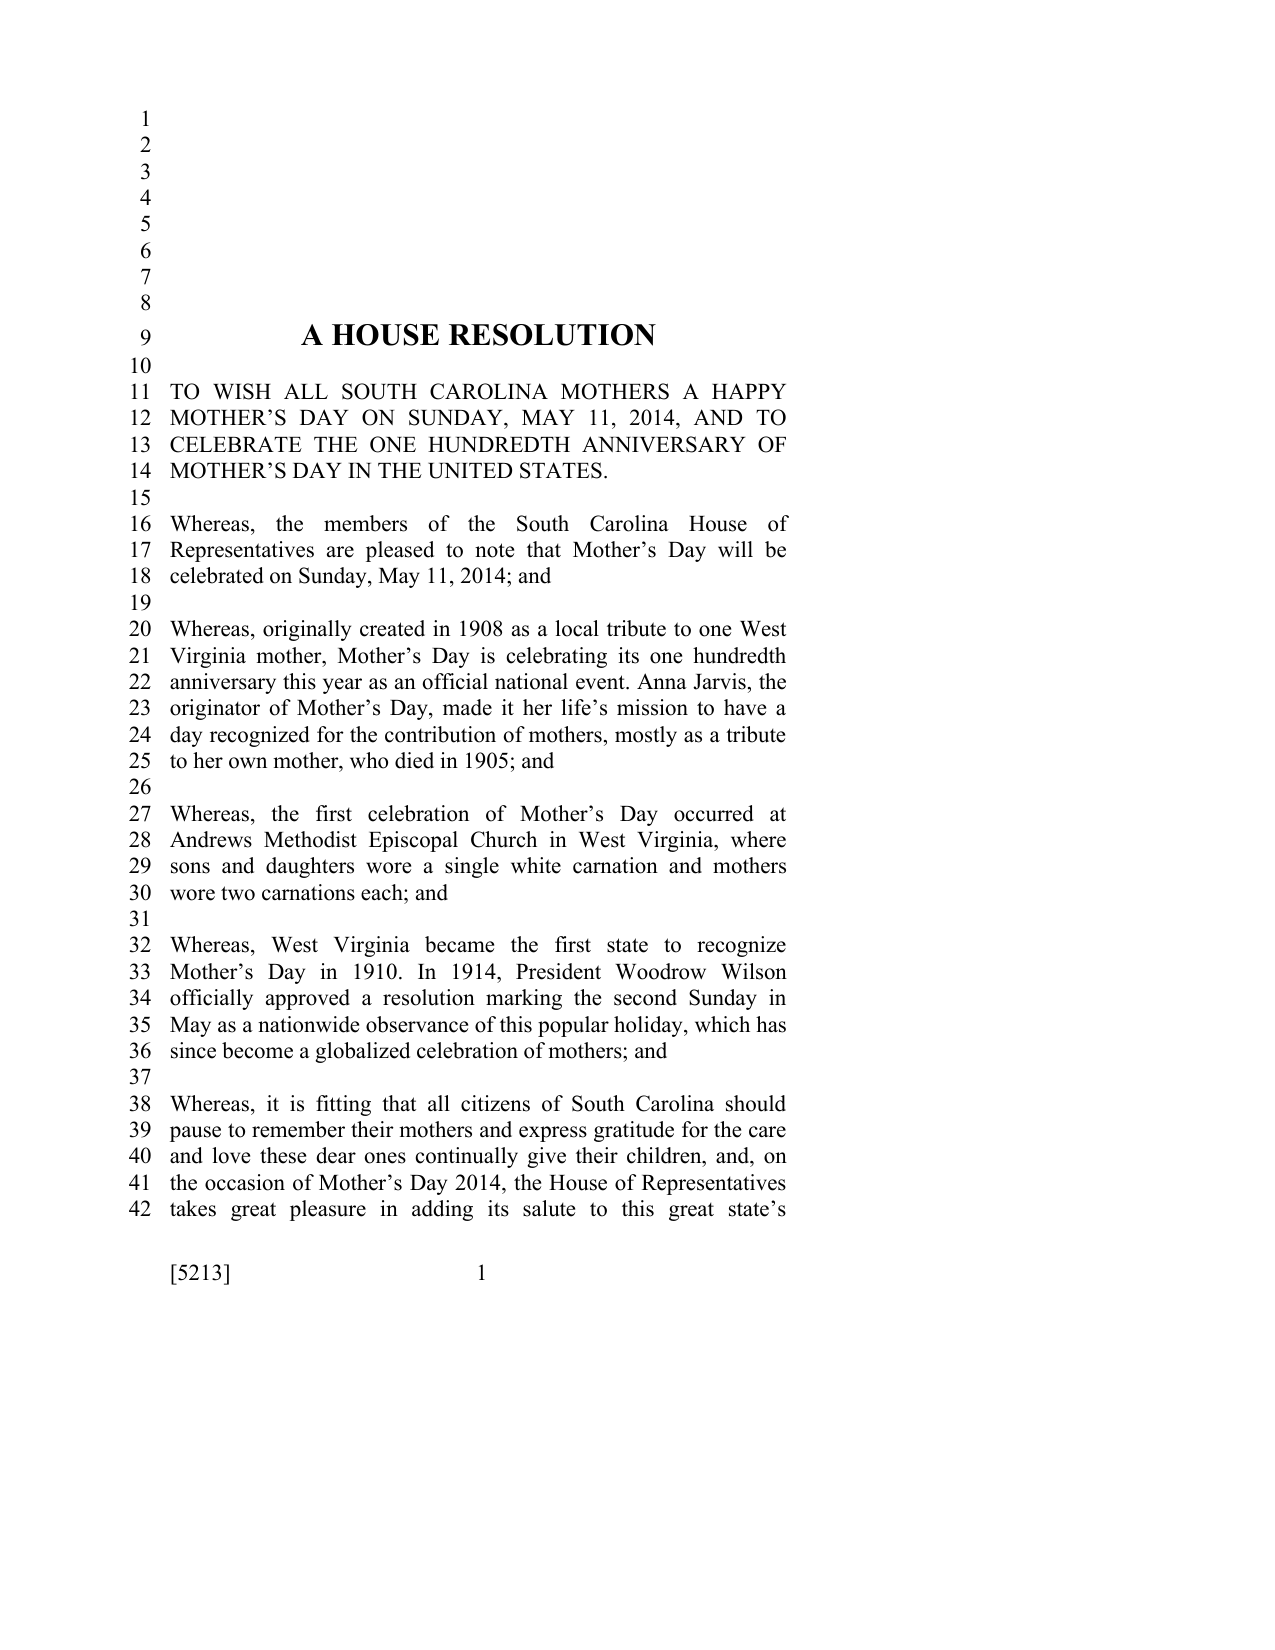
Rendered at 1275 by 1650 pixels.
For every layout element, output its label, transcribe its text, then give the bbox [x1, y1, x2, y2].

text Whereas, West Virginia became the first state to recognize Mother’s Day in 1910. In 1914, President Woodrow Wilson officially approved a resolution marking the second Sunday in May as a nationwide observance of this popular holiday, which has since become a globalized celebration of mothers; and [169, 932, 787, 1063]
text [169, 1090, 787, 1221]
text TO WISH ALL SOUTH CAROLINA MOTHERS A HAPPY MOTHER’S DAY ON SUNDAY, MAY 11, 2014, AND TO CELEBRATE THE ONE HUNDREDTH ANNIVERSARY OF MOTHER’S DAY IN THE UNITED STATES. [169, 378, 787, 483]
text Whereas, the first celebration of Mother’s Day occurred at Andrews Methodist Episcopal Church in West Virginia, where sons and daughters wore a single white carnation and mothers wore two carnations each; and [169, 800, 787, 905]
text Whereas, originally created in 1908 as a local tribute to one West Virginia mother, Mother’s Day is celebrating its one hundredth anniversary this year as an official national event. Anna Jarvis, the originator of Mother’s Day, made it her life’s mission to have a day recognized for the contribution of mothers, mostly as a tribute to her own mother, who died in 1905; and [169, 615, 787, 773]
text Whereas, the members of the South Carolina House of Representatives are pleased to note that Mother’s Day will be celebrated on Sunday, May 11, 2014; and [169, 510, 787, 589]
text A HOUSE RESOLUTION [169, 316, 787, 352]
